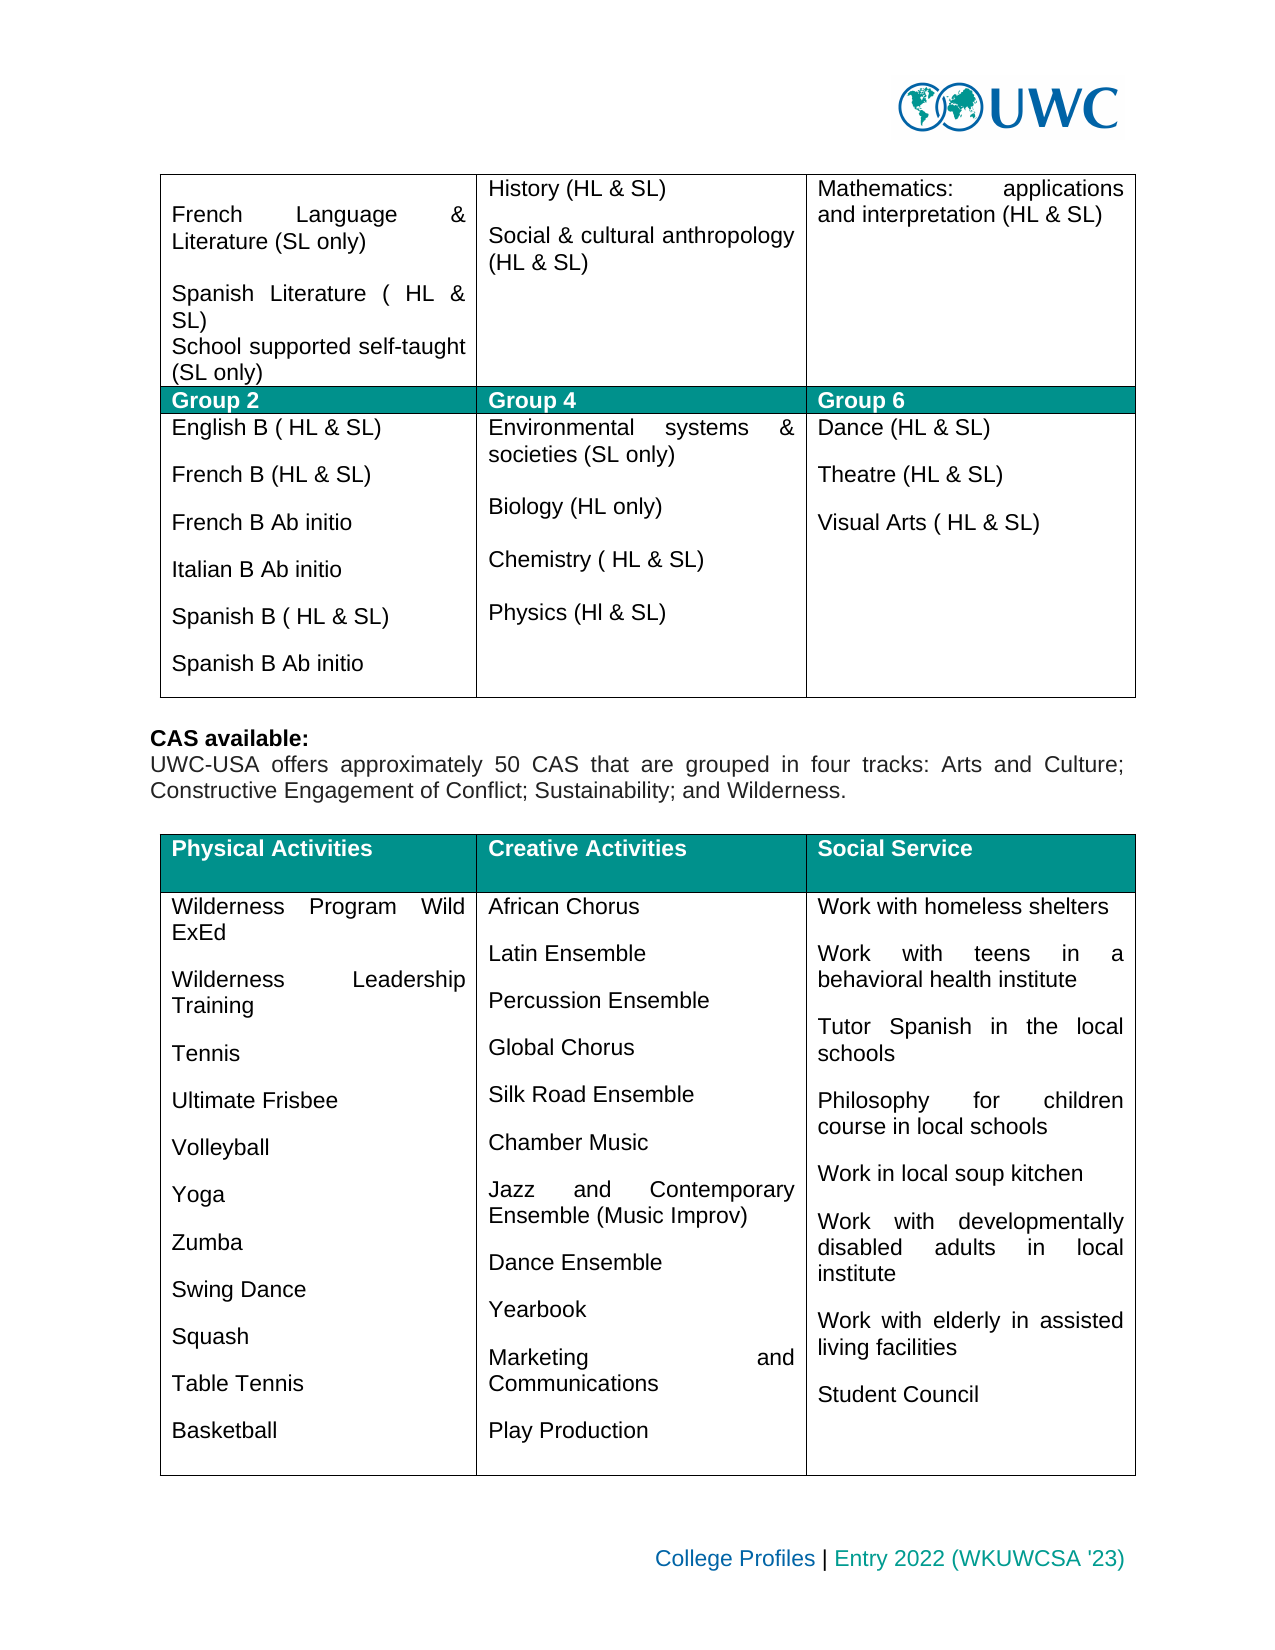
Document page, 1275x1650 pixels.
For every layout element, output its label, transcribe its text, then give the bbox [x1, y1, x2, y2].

table_cell Group 6 [807, 387, 1135, 413]
table_cell English B ( HL & SL) French B (HL & SL) French B Ab initio Italian B Ab initio Spanish B ( HL & SL) Spanish B Ab initio [161, 414, 476, 697]
picture [890, 75, 1125, 140]
table_header Creative Activities [477, 835, 806, 892]
table_cell Group 4 [477, 387, 806, 413]
table_cell Environmental systems & societies (SL only) Biology (HL only) Chemistry ( HL & SL) Physics (Hl & SL) [477, 414, 806, 697]
table_cell Economics ( HL & SL) Global Politics ( HL & SL) History (HL & SL) Social & cultural anthropology (HL & SL) [477, 175, 806, 386]
table_cell Dance (HL & SL) Theatre (HL & SL) Visual Arts ( HL & SL) [807, 414, 1135, 697]
text CAS available: [150, 725, 1125, 751]
table_cell Group 2 [161, 387, 476, 413]
table_header Physical Activities [161, 835, 476, 892]
table_header Social Service [807, 835, 1135, 892]
table_cell Mathematics: analysis and approaches ( HL & SL) Mathematics: applications and interpretation (HL & SL) [807, 175, 1135, 386]
text UWC-USA offers approximately 50 CAS that are grouped in four tracks: Arts and Culture; Constructive Engagement of Conflict; Sustainability; and Wilderness. [150, 777, 1125, 804]
